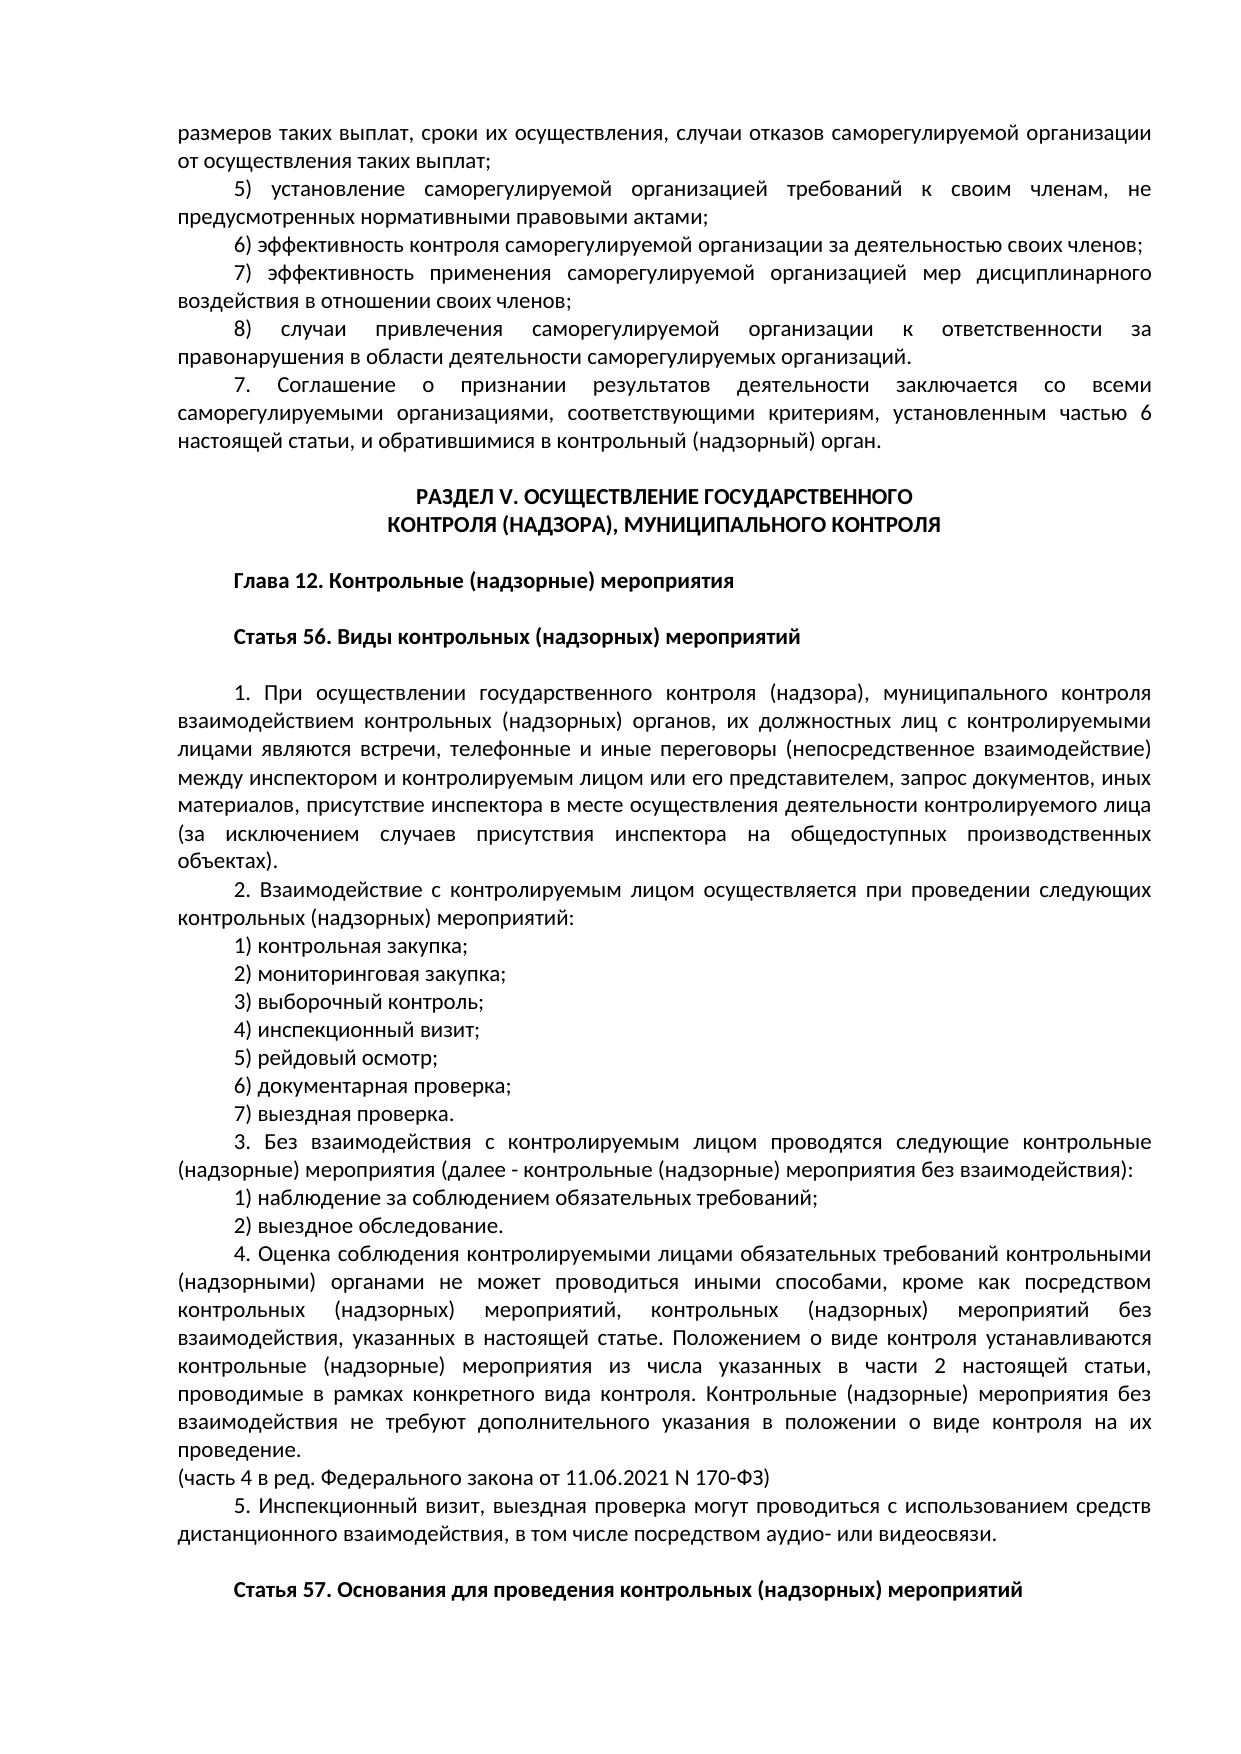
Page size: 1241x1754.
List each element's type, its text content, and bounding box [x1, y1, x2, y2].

text 6) эффективность контроля саморегулируемой организации за деятельностью своих членов; [177, 230, 1152, 258]
text 7) выездная проверка. [177, 1099, 1152, 1127]
title Статья 56. Виды контрольных (надзорных) мероприятий [177, 622, 1152, 651]
title КОНТРОЛЯ (НАДЗОРА), МУНИЦИПАЛЬНОГО КОНТРОЛЯ [177, 510, 1152, 538]
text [177, 118, 1152, 174]
text 2) мониторинговая закупка; [177, 959, 1152, 987]
text 1) контрольная закупка; [177, 931, 1152, 959]
text (часть 4 в ред. Федерального закона от 11.06.2021 N 170-ФЗ) [177, 1463, 1152, 1491]
text 6) документарная проверка; [177, 1071, 1152, 1099]
text 8) случаи привлечения саморегулируемой организации к ответственности за правонарушения в области деятельности саморегулируемых организаций. [177, 314, 1152, 370]
text 1) наблюдение за соблюдением обязательных требований; [177, 1183, 1152, 1211]
text 3. Без взаимодействия с контролируемым лицом проводятся следующие контрольные (надзорные) мероприятия (далее - контрольные (надзорные) мероприятия без взаимодействия): [177, 1127, 1152, 1183]
text 7) эффективность применения саморегулируемой организацией мер дисциплинарного воздействия в отношении своих членов; [177, 258, 1152, 314]
text 2. Взаимодействие с контролируемым лицом осуществляется при проведении следующих контрольных (надзорных) мероприятий: [177, 875, 1152, 931]
text 7. Соглашение о признании результатов деятельности заключается со всеми саморегулируемыми организациями, соответствующими критериям, установленным частью 6 настоящей статьи, и обратившимися в контрольный (надзорный) орган. [177, 370, 1152, 454]
title РАЗДЕЛ V. ОСУЩЕСТВЛЕНИЕ ГОСУДАРСТВЕННОГО [177, 482, 1152, 510]
text 5) установление саморегулируемой организацией требований к своим членам, не предусмотренных нормативными правовыми актами; [177, 174, 1152, 230]
text 3) выборочный контроль; [177, 987, 1152, 1015]
text 4) инспекционный визит; [177, 1015, 1152, 1043]
text 1. При осуществлении государственного контроля (надзора), муниципального контроля взаимодействием контрольных (надзорных) органов, их должностных лиц с контролируемыми лицами являются встречи, телефонные и иные переговоры (непосредственное взаимодействие) между инспектором и контролируемым лицом или его представителем, запрос документов, иных материалов, присутствие инспектора в месте осуществления деятельности контролируемого лица (за исключением случаев присутствия инспектора на общедоступных производственных объектах). [177, 678, 1152, 875]
text 5) рейдовый осмотр; [177, 1043, 1152, 1071]
text 4. Оценка соблюдения контролируемыми лицами обязательных требований контрольными (надзорными) органами не может проводиться иными способами, кроме как посредством контрольных (надзорных) мероприятий, контрольных (надзорных) мероприятий без взаимодействия, указанных в настоящей статье. Положением о виде контроля устанавливаются контрольные (надзорные) мероприятия из числа указанных в части 2 настоящей статьи, проводимые в рамках конкретного вида контроля. Контрольные (надзорные) мероприятия без взаимодействия не требуют дополнительного указания в положении о виде контроля на их проведение. [177, 1239, 1152, 1463]
title Статья 57. Основания для проведения контрольных (надзорных) мероприятий [177, 1575, 1152, 1603]
text 2) выездное обследование. [177, 1211, 1152, 1239]
text 5. Инспекционный визит, выездная проверка могут проводиться с использованием средств дистанционного взаимодействия, в том числе посредством аудио- или видеосвязи. [177, 1491, 1152, 1547]
title Глава 12. Контрольные (надзорные) мероприятия [177, 566, 1152, 594]
